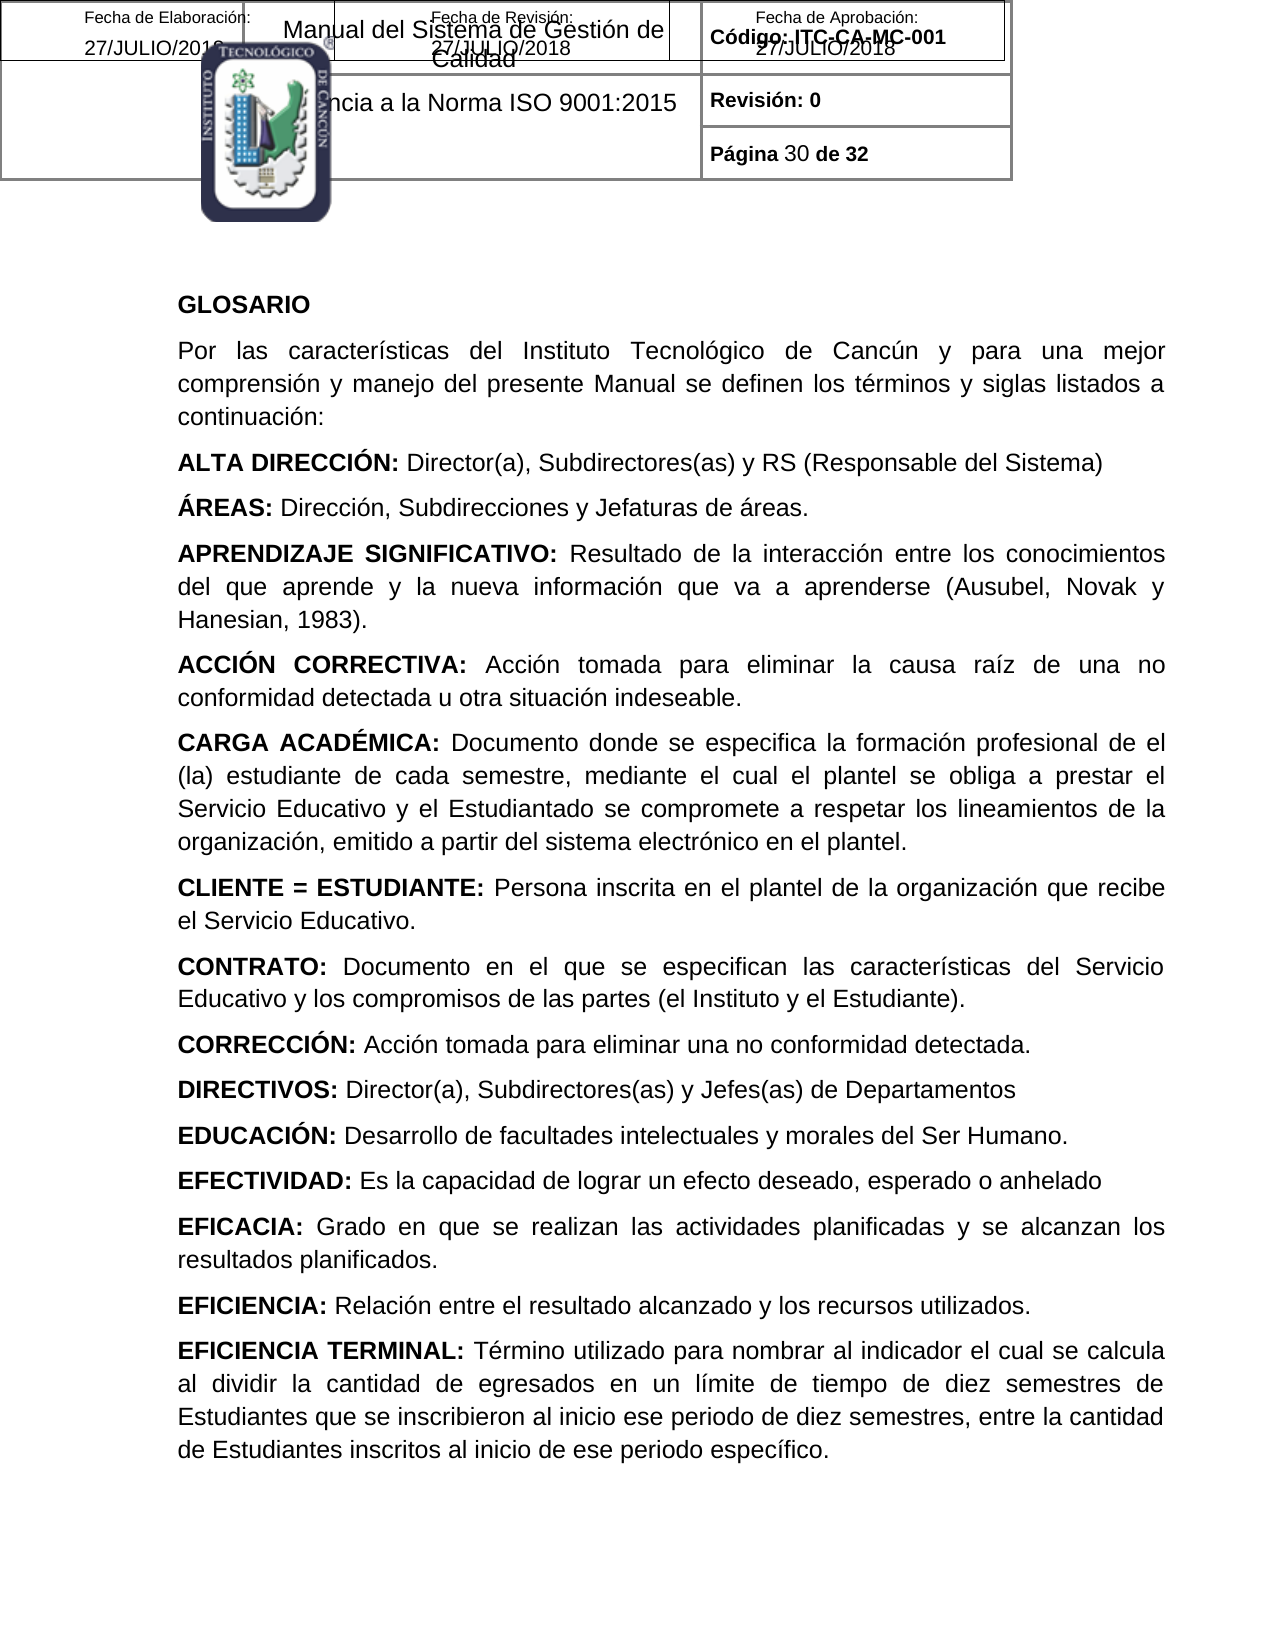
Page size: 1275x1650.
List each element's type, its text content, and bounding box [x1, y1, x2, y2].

text APRENDIZAJE SIGNIFICATIVO: Resultado de la interacción entre los conocimientos del que aprende y la nueva información que va a aprenderse (Ausubel, Novak y Hanesian, 1983). [177, 539, 1167, 634]
subtitle GLOSARIO [177, 290, 1196, 319]
text ÁREAS: Dirección, Subdirecciones y Jefaturas de áreas. [177, 493, 1196, 522]
text CLIENTE = ESTUDIANTE: Persona inscrita en el plantel de la organización que recibe el Servicio Educativo. [177, 873, 1167, 935]
text CARGA ACADÉMICA: Documento donde se especifica la formación profesional de el (la) estudiante de cada semestre, mediante el cual el plantel se obliga a prestar el Servicio Educativo y el Estudiantado se compromete a respetar los lineamientos de la organización, emitido a partir del sistema electrónico en el plantel. [177, 728, 1167, 856]
text EFICIENCIA TERMINAL: Término utilizado para nombrar al indicador el cual se calcula al dividir la cantidad de egresados en un límite de tiempo de diez semestres de Estudiantes que se inscribieron al inicio ese periodo de diez semestres, entre la cantidad de Estudiantes inscritos al inicio de ese periodo específico. [177, 1336, 1166, 1464]
text ALTA DIRECCIÓN: Director(a), Subdirectores(as) y RS (Responsable del Sistema) [177, 448, 1196, 476]
text CONTRATO: Documento en el que se especifican las características del Servicio Educativo y los compromisos de las partes (el Instituto y el Estudiante). [177, 951, 1166, 1013]
text EFICACIA: Grado en que se realizan las actividades planificadas y se alcanzan los resultados planificados. [177, 1212, 1166, 1274]
text ACCIÓN CORRECTIVA: Acción tomada para eliminar la causa raíz de una no conformidad detectada u otra situación indeseable. [177, 650, 1166, 712]
text EFICIENCIA: Relación entre el resultado alcanzado y los recursos utilizados. [177, 1291, 1196, 1319]
text CORRECCIÓN: Acción tomada para eliminar una no conformidad detectada. DIRECTIVOS: Director(a), Subdirectores(as) y Jefes(as) de Departamentos EDUCACIÓN: Desarrollo de facultades intelectuales y morales del Ser Humano. EFECTIVIDAD: Es la capacidad de lograr un efecto deseado, esperado o anhelado [177, 1030, 1131, 1195]
text Por las características del Instituto Tecnológico de Cancún y para una mejor comprensión y manejo del presente Manual se definen los términos y siglas listados a continuación: [177, 336, 1167, 431]
